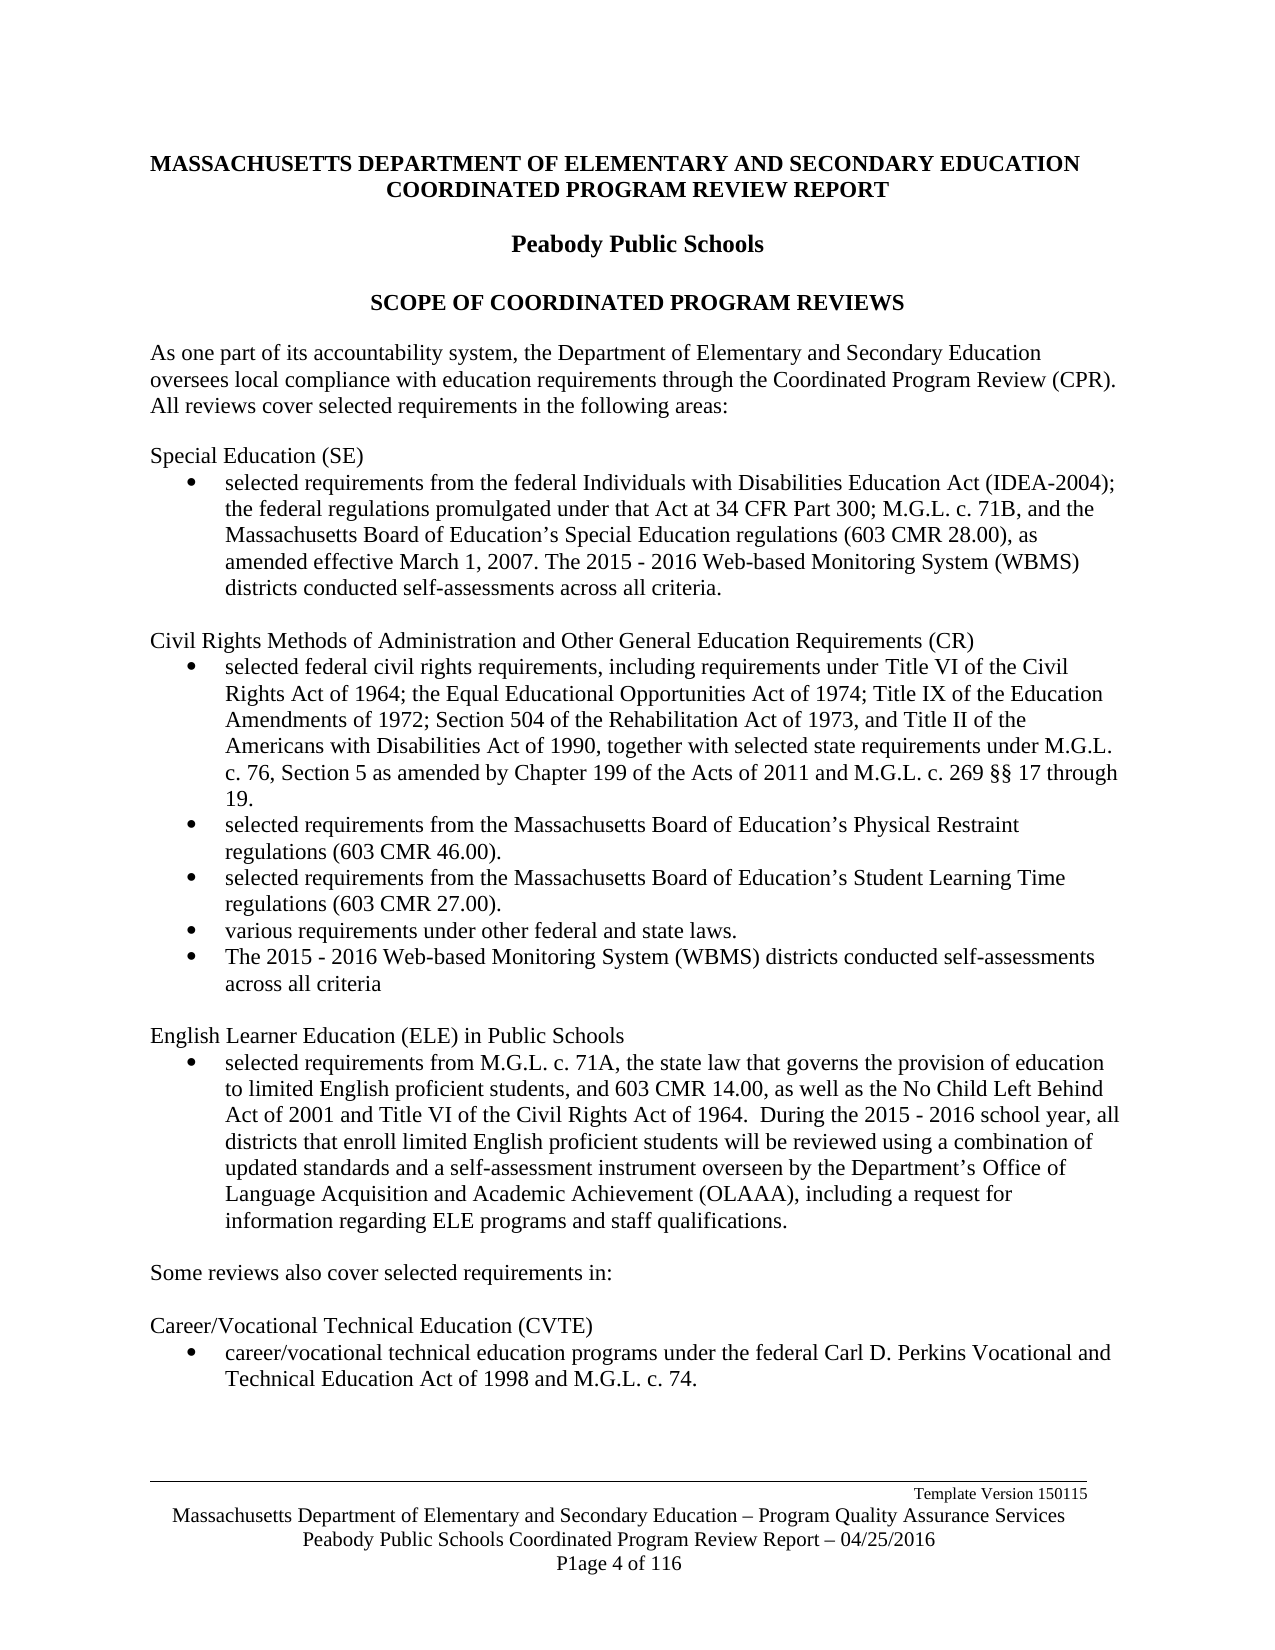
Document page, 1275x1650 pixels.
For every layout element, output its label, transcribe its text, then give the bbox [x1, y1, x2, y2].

text MASSACHUSETTS DEPARTMENT OF ELEMENTARY AND SECONDARY EDUCATION [150, 150, 1125, 176]
text Civil Rights Methods of Administration and Other General Education Requirements (CR) [150, 627, 1125, 653]
text Peabody Public Schools [150, 229, 1125, 258]
text SCOPE OF COORDINATED PROGRAM REVIEWS [150, 289, 1125, 315]
list selected requirements from the federal Individuals with Disabilities Education Act (IDEA-2004); the federal regulations promulgated under that Act at 34 CFR Part 300; M.G.L. c. 71B, and the Massachusetts Board of Education’s Special Education regulations (603 CMR 28.00), as amended effective March 1, 2007. The 2015 - 2016 Web-based Monitoring System (WBMS) districts conducted self-assessments across all criteria. [187, 469, 1125, 601]
list selected federal civil rights requirements, including requirements under Title VI of the Civil Rights Act of 1964; the Equal Educational Opportunities Act of 1974; Title IX of the Education Amendments of 1972; Section 504 of the Rehabilitation Act of 1973, and Title II of the Americans with Disabilities Act of 1990, together with selected state requirements under M.G.L. c. 76, Section 5 as amended by Chapter 199 of the Acts of 2011 and M.G.L. c. 269 §§ 17 through 19. [187, 653, 1125, 811]
list selected requirements from the Massachusetts Board of Education’s Physical Restraint regulations (603 CMR 46.00). [187, 811, 1125, 864]
text Some reviews also cover selected requirements in: [150, 1259, 1125, 1286]
text English Learner Education (ELE) in Public Schools [150, 1022, 1125, 1049]
text Career/Vocational Technical Education (CVTE) [150, 1312, 1125, 1338]
list various requirements under other federal and state laws. [187, 917, 1125, 943]
text COORDINATED PROGRAM REVIEW REPORT [150, 176, 1125, 203]
list selected requirements from the Massachusetts Board of Education’s Student Learning Time regulations (603 CMR 27.00). [187, 864, 1125, 917]
text Special Education (SE) [150, 442, 1125, 469]
list career/vocational technical education programs under the federal Carl D. Perkins Vocational and Technical Education Act of 1998 and M.G.L. c. 74. [187, 1338, 1125, 1391]
list selected requirements from M.G.L. c. 71A, the state law that governs the provision of education to limited English proficient students, and 603 CMR 14.00, as well as the No Child Left Behind Act of 2001 and Title VI of the Civil Rights Act of 1964. During the 2015 - 2016 school year, all districts that enroll limited English proficient students will be reviewed using a combination of updated standards and a self-assessment instrument overseen by the Department’s Office of Language Acquisition and Academic Achievement (OLAAA), including a request for information regarding ELE programs and staff qualifications. [187, 1049, 1125, 1233]
list The 2015 - 2016 Web-based Monitoring System (WBMS) districts conducted self-assessments across all criteria [187, 943, 1125, 996]
text As one part of its accountability system, the Department of Elementary and Secondary Education oversees local compliance with education requirements through the Coordinated Program Review (CPR). All reviews cover selected requirements in the following areas: [150, 339, 1125, 418]
